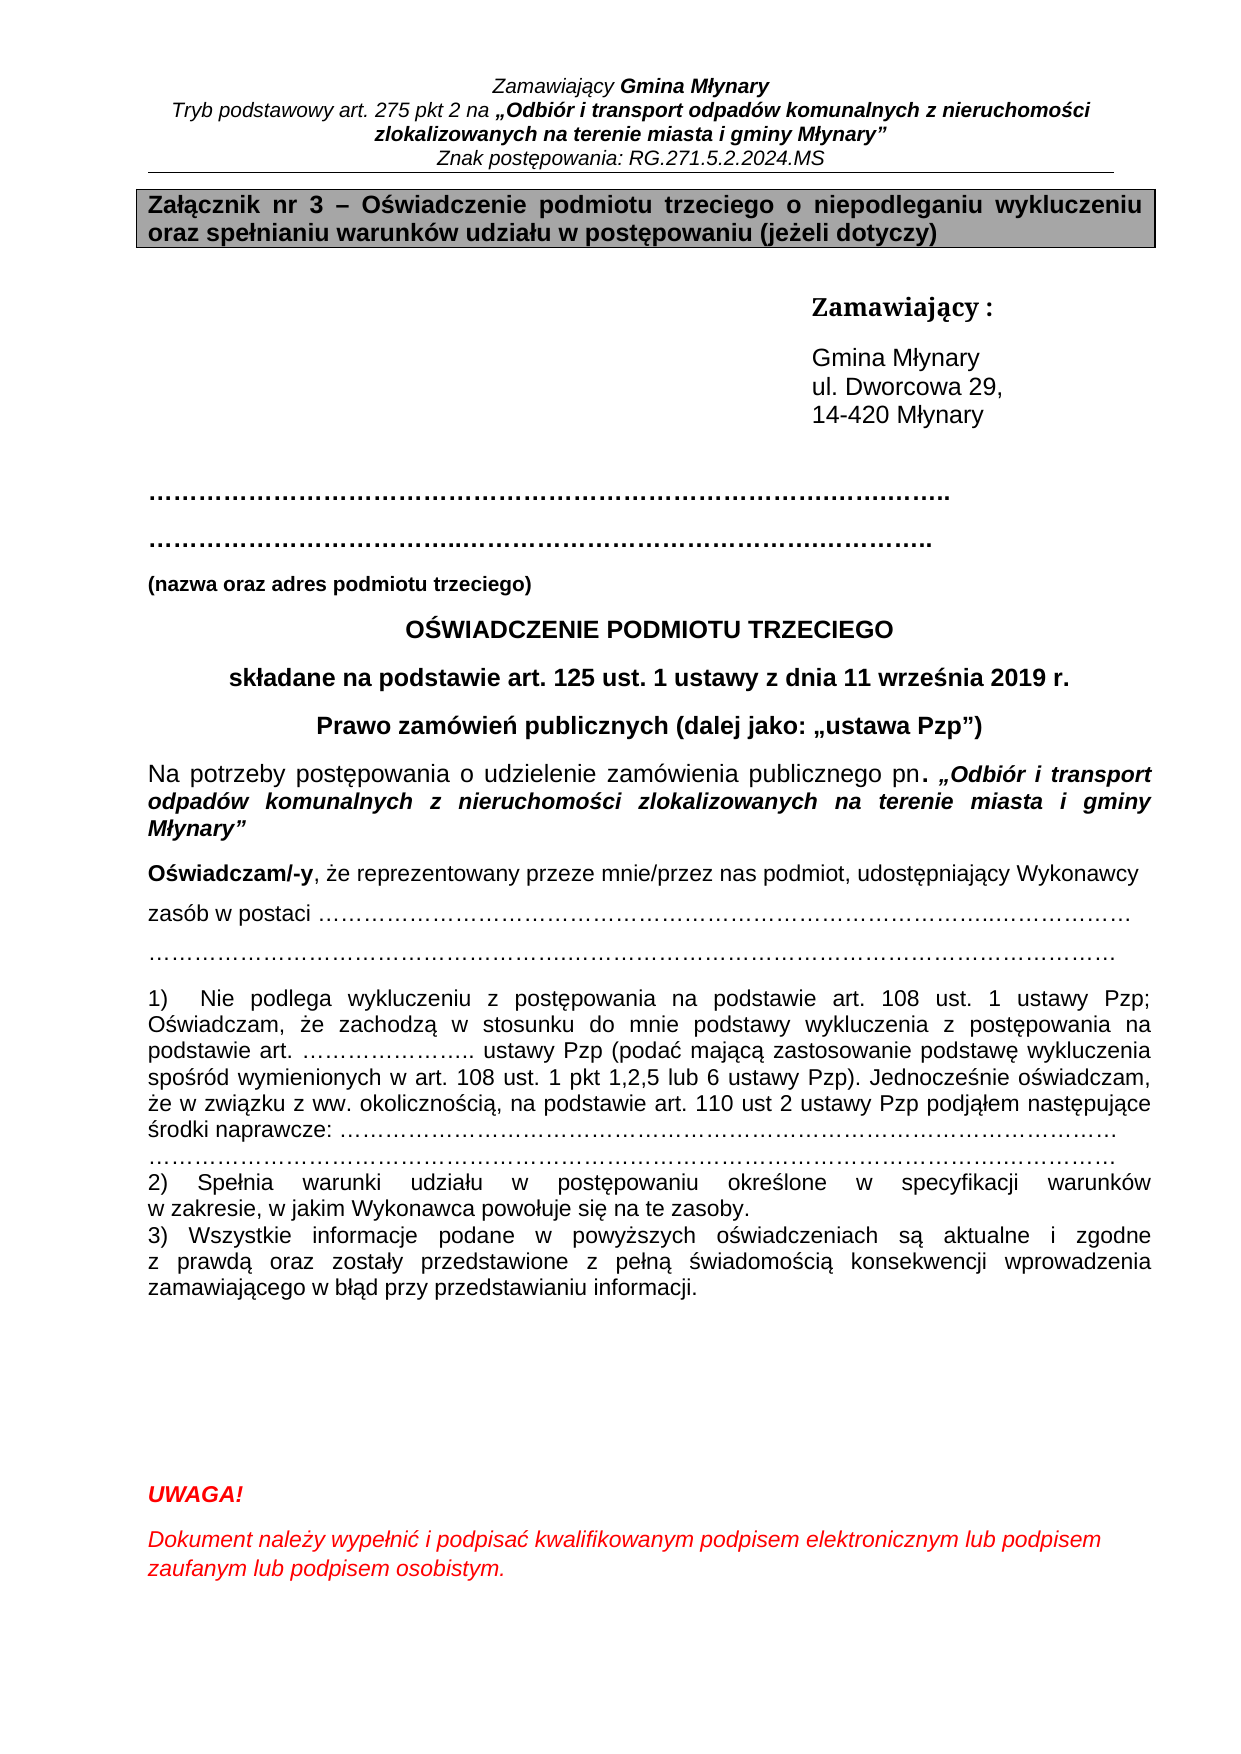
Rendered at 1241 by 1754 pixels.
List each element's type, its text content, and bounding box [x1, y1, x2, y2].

text składane na podstawie art. 125 ust. 1 ustawy z dnia 11 września 2019 r. [148, 663, 1151, 692]
text Na potrzeby postępowania o udzielenie zamówienia publicznego pn. „Odbiór i transport odpadów komunalnych z nieruchomości zlokalizowanych na terenie miasta i gminy Młynary” [148, 759, 1152, 841]
text Oświadczam/-y, że reprezentowany przeze mnie/przez nas podmiot, udostępniający Wykonawcy zasób w postaci ……………………………………………………………………………..……………… [148, 860, 1152, 926]
text 2) Spełnia warunki udziału w postępowaniu określone w specyfikacji warunków w zakresie, w jakim Wykonawca powołuje się na te zasoby. [148, 1169, 1152, 1222]
text Dokument należy wypełnić i podpisać kwalifikowanym podpisem elektronicznym lub podpisem zaufanym lub podpisem osobistym. [148, 1526, 1152, 1581]
text (nazwa oraz adres podmiotu trzeciego) [148, 572, 1152, 596]
text ……………………………………………….……………………………………………………………… [148, 939, 1152, 965]
text Prawo zamówień publicznych (dalej jako: „ustawa Pzp”) [148, 711, 1151, 740]
text Zamawiający : [738, 289, 1152, 323]
text 3) Wszystkie informacje podane w powyższych oświadczeniach są aktualne i zgodne z prawdą oraz zostały przedstawione z pełną świadomością konsekwencji wprowadzenia zamawiającego w błąd przy przedstawianiu informacji. [148, 1222, 1152, 1301]
text ………………………………………………………………………………………………….…………… [148, 1143, 1152, 1169]
table_header Załącznik nr 3 – Oświadczenie podmiotu trzeciego o niepodleganiu wykluczeniu oraz spełnianiu warunków udziału w postępowaniu (jeżeli dotyczy) [137, 190, 1154, 247]
text UWAGA! [148, 1481, 1152, 1507]
text ………………………………..…………………………………….………….. [148, 524, 1152, 553]
text 14-420 Młynary [812, 400, 1152, 429]
text ……………………………………………………………………….…….…….. [148, 477, 1152, 506]
text Gmina Młynary ul. Dworcowa 29, [812, 343, 1152, 400]
text OŚWIADCZENIE PODMIOTU TRZECIEGO [148, 615, 1151, 643]
list 1) Nie podlega wykluczeniu z postępowania na podstawie art. 108 ust. 1 ustawy Pzp; Oświadczam, że zachodzą w stosunku do mnie podstawy wykluczenia z postępowania na podstawie art. ………………….. ustawy Pzp (podać mającą zastosowanie podstawę wykluczenia spośród wymienionych w art. 108 ust. 1 pkt 1,2,5 lub 6 ustawy Pzp). Jednocześnie oświadczam, że w związku z ww. okolicznością, na podstawie art. 110 ust 2 ustawy Pzp podjąłem następujące środki naprawcze: ………………………………………………………………………………………… [148, 984, 1152, 1143]
